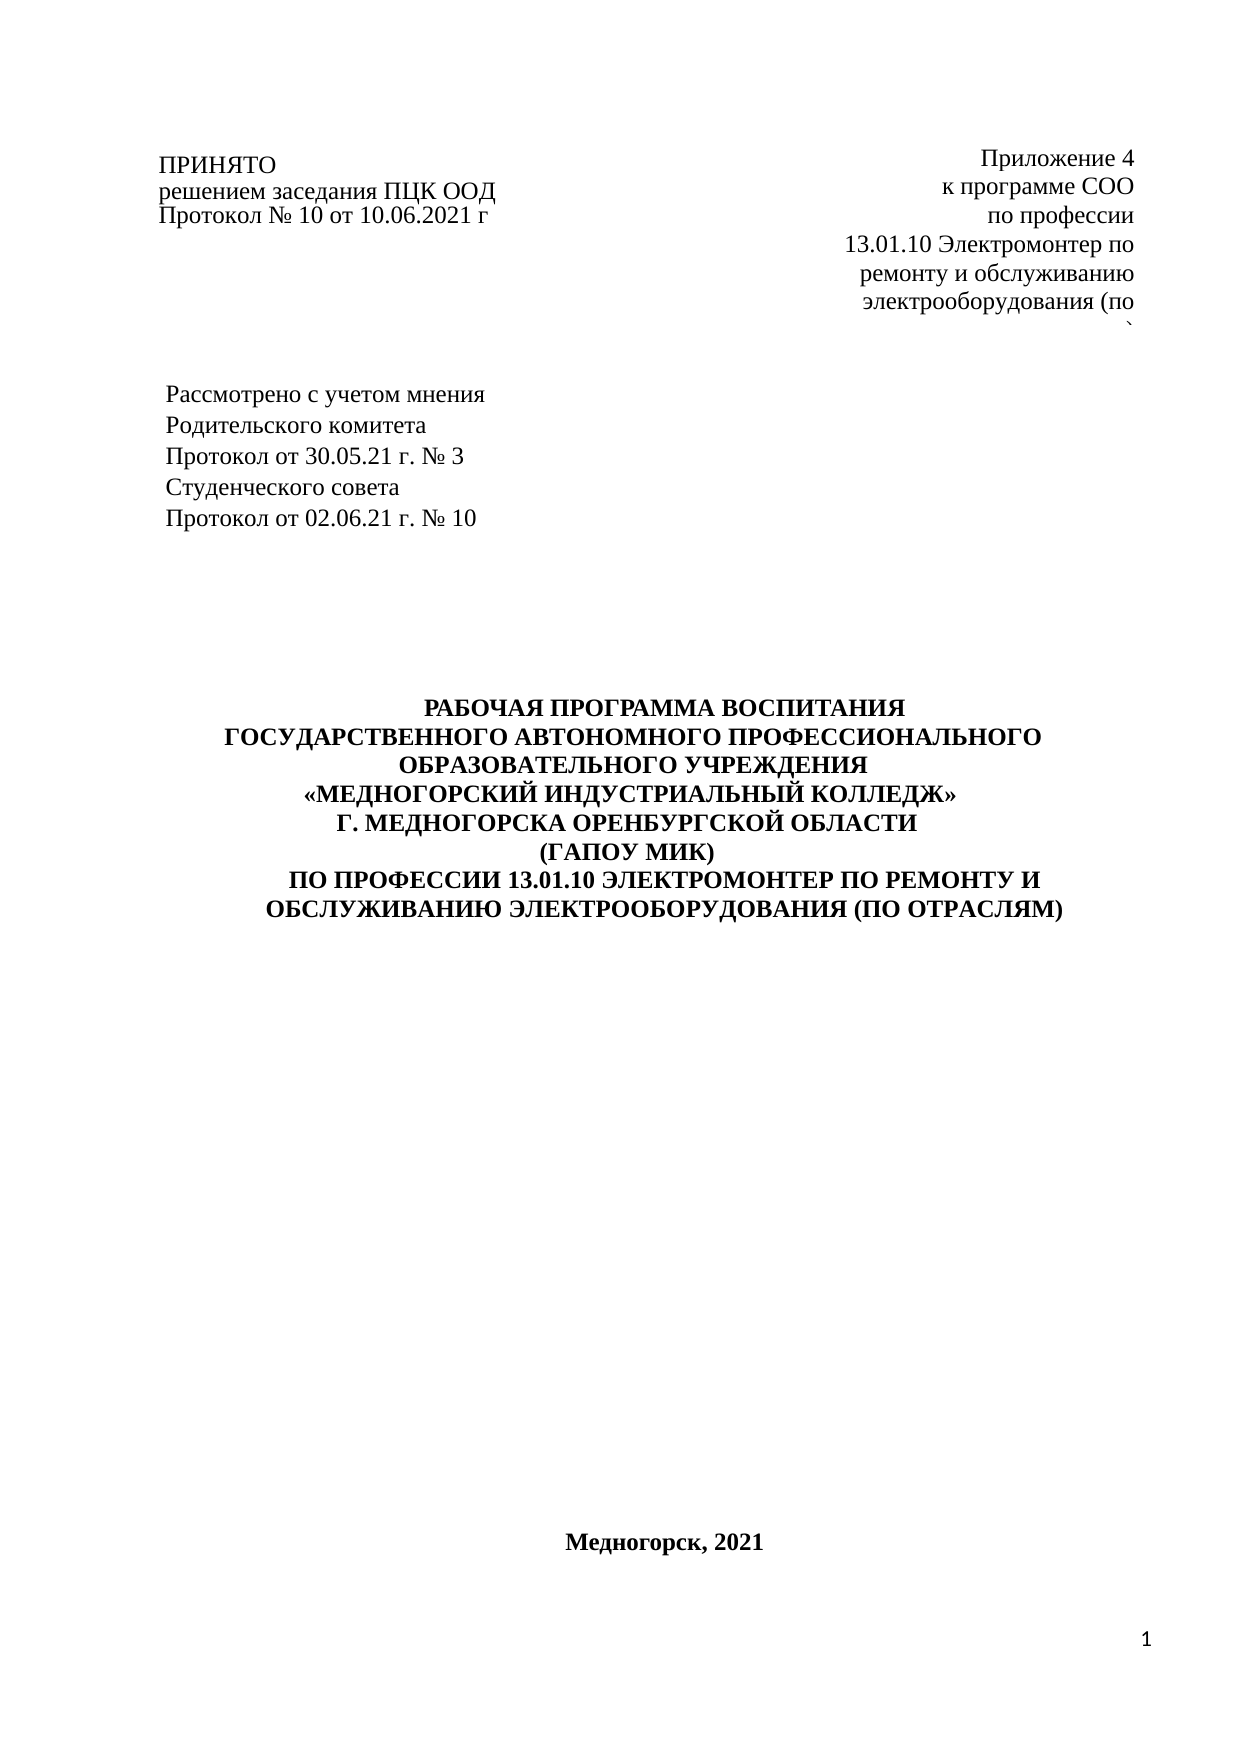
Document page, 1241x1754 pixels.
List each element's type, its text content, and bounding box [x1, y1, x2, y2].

text РАБОЧАЯ ПРОГРАММА ВОСПИТАНИЯ [177, 693, 1152, 722]
text Медногорск, 2021 [177, 1527, 1152, 1556]
text ОБРАЗОВАТЕЛЬНОГО УЧРЕЖДЕНИЯ [102, 751, 1152, 779]
text ГОСУДАРСТВЕННОГО АВТОНОМНОГО ПРОФЕССИОНАЛЬНОГО [102, 722, 1152, 751]
text г. МЕДНОГОРСКА ОРЕНБУРГСКОЙ ОБЛАСТИ [102, 808, 1152, 837]
text ПО ПРОФЕССИИ 13.01.10 ЭЛЕКТРОМОНТЕР ПО РЕМОНТУ И ОБСЛУЖИВАНИЮ ЭЛЕКТРООБОРУДОВАНИЯ (ПО ОТРАСЛЯМ) [177, 866, 1152, 923]
text (ГАПОУ МИК) [102, 837, 1152, 866]
text «МЕДНОГОРСКИЙ ИНДУСТРИАЛЬНЫЙ КОЛЛЕДЖ» [102, 779, 1152, 808]
